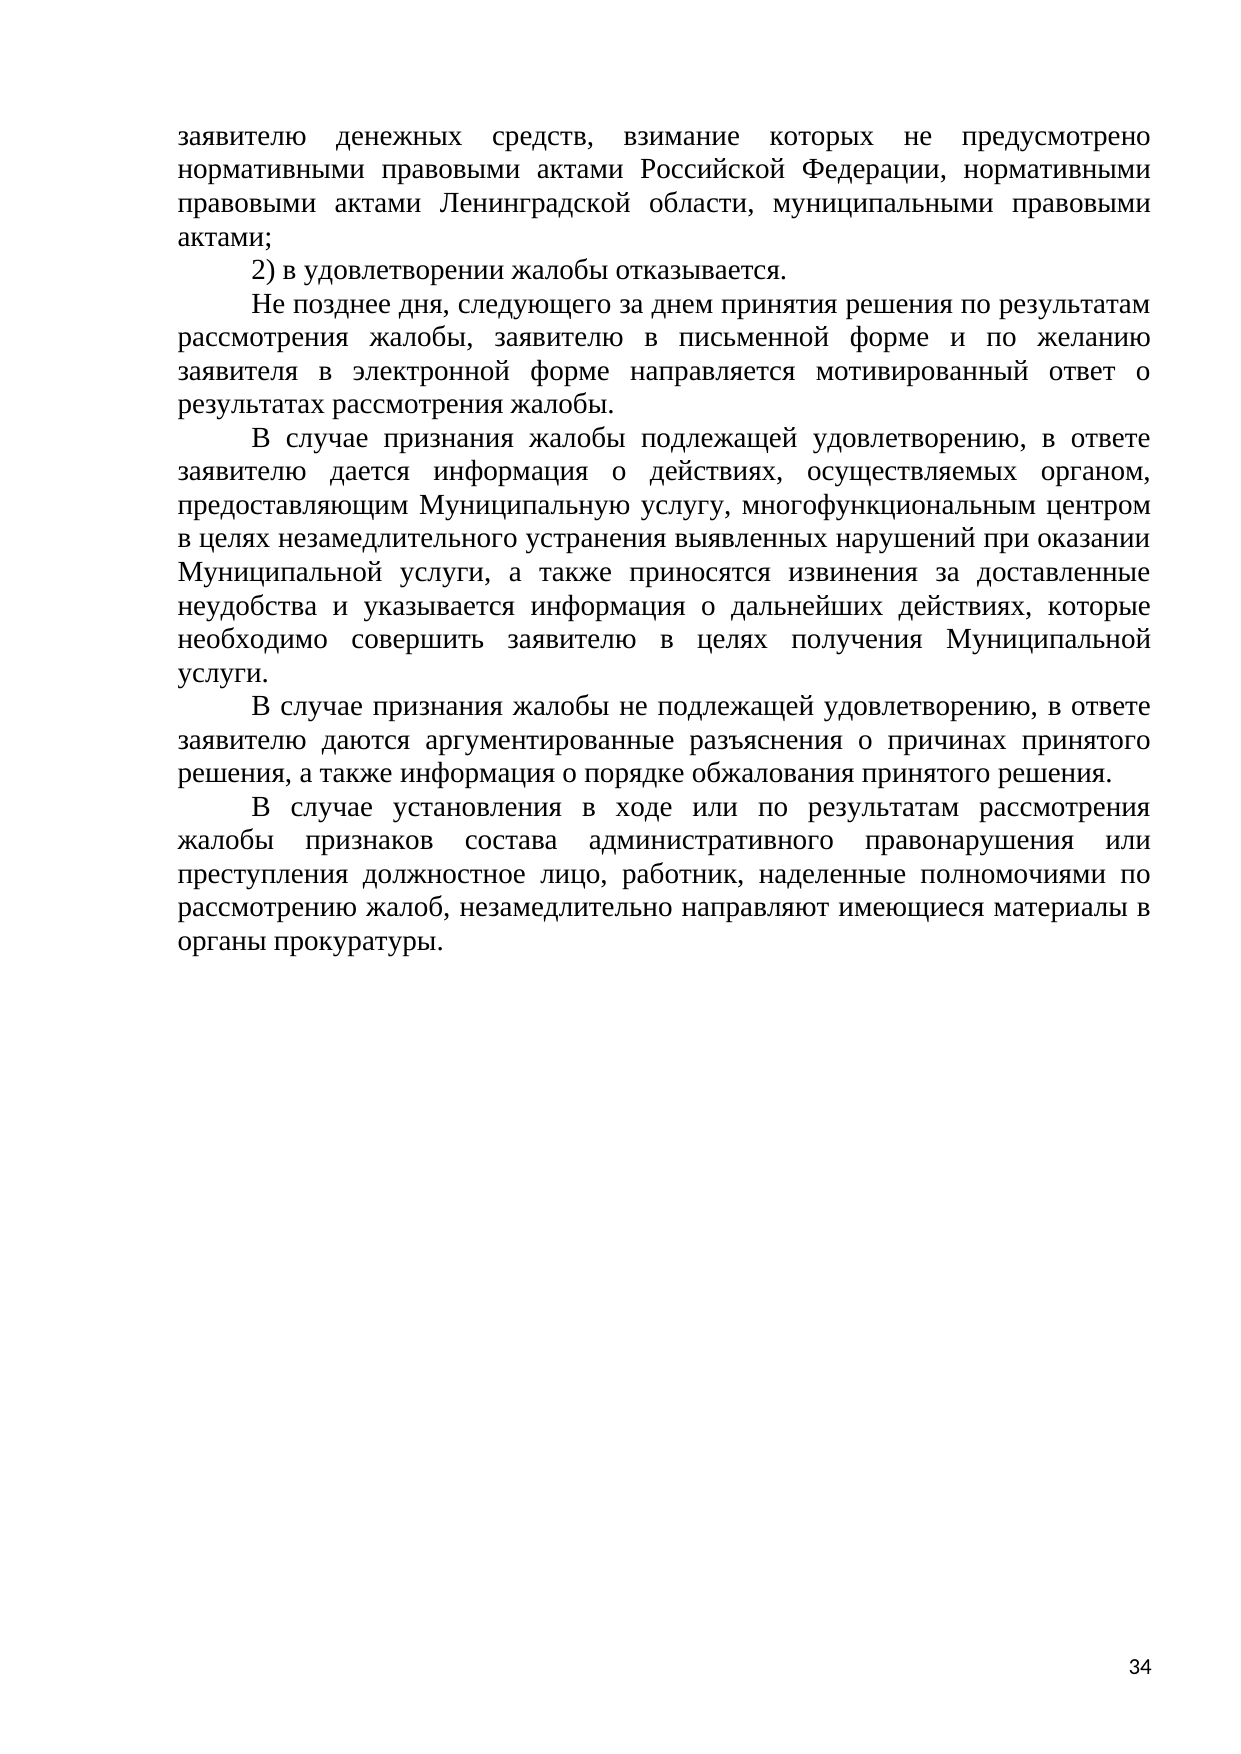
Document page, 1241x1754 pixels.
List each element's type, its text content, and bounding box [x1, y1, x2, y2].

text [177, 118, 1152, 252]
text Не позднее дня, следующего за днем принятия решения по результатам рассмотрения жалобы, заявителю в письменной форме и по желанию заявителя в электронной форме направляется мотивированный ответ о результатах рассмотрения жалобы. [177, 286, 1152, 420]
text В случае признания жалобы подлежащей удовлетворению, в ответе заявителю дается информация о действиях, осуществляемых органом, предоставляющим Муниципальную услугу, многофункциональным центром в целях незамедлительного устранения выявленных нарушений при оказании Муниципальной услуги, а также приносятся извинения за доставленные неудобства и указывается информация о дальнейших действиях, которые необходимо совершить заявителю в целях получения Муниципальной услуги. [177, 420, 1152, 688]
text В случае установления в ходе или по результатам рассмотрения жалобы признаков состава административного правонарушения или преступления должностное лицо, работник, наделенные полномочиями по рассмотрению жалоб, незамедлительно направляют имеющиеся материалы в органы прокуратуры. [177, 789, 1152, 957]
text В случае признания жалобы не подлежащей удовлетворению, в ответе заявителю даются аргументированные разъяснения о причинах принятого решения, а также информация о порядке обжалования принятого решения. [177, 688, 1152, 789]
text 2) в удовлетворении жалобы отказывается. [177, 252, 1152, 286]
